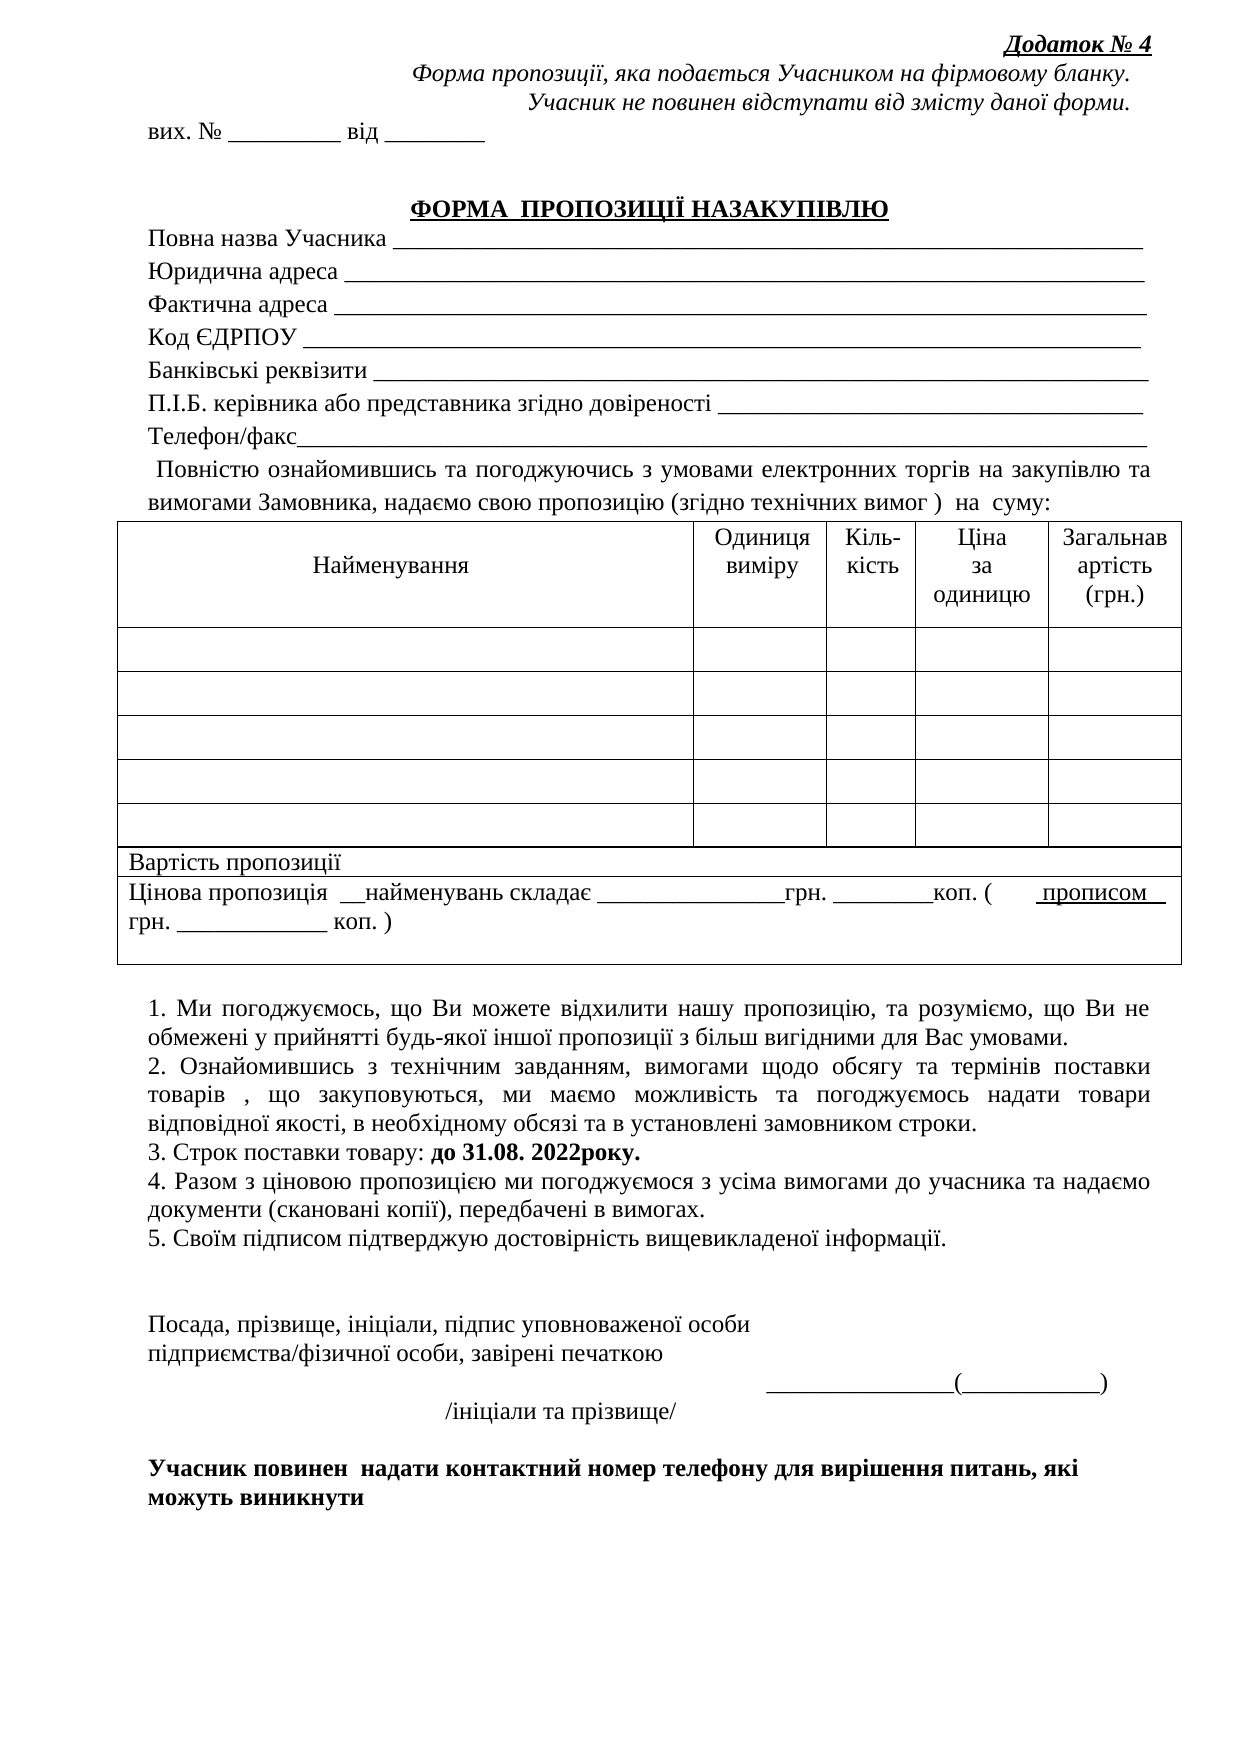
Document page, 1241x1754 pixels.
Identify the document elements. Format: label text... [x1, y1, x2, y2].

table_cell [916, 760, 1048, 802]
table_cell [118, 760, 693, 802]
table_cell [1049, 760, 1181, 802]
table_cell [916, 628, 1048, 671]
text 2. Ознайомившись з технічним завданням, вимогами щодо обсягу та термінів поставки товарів , що закуповуються, ми маємо можливість та погоджуємось надати товари відповідної якості, в необхідному обсязі та в установлені замовником строки. [148, 1051, 1152, 1137]
table_cell [694, 760, 826, 802]
table_cell [118, 716, 693, 758]
table_cell [694, 804, 826, 846]
text Телефон/факс____________________________________________________________________ [148, 421, 1152, 450]
text /ініціали та прізвище/ [148, 1396, 1152, 1424]
table_cell [916, 672, 1048, 714]
table_header Загальнавартість (грн.) [1049, 522, 1181, 627]
text Фактична адреса _________________________________________________________________ [148, 289, 1152, 318]
subtitle Повна назва Учасника ____________________________________________________________ [148, 223, 1152, 252]
table_cell Вартість пропозиції [118, 848, 1181, 876]
table_cell [118, 804, 693, 846]
table_header Найменування [118, 522, 693, 627]
subtitle Форма пропозиції назакупівлю [148, 194, 1152, 223]
table_cell [827, 628, 915, 671]
table_header Ціна за одиницю [916, 522, 1048, 627]
text Банківські реквізити ______________________________________________________________ [148, 355, 1152, 384]
table_cell [118, 672, 693, 714]
table_cell Цінова пропозиція __найменувань складає _______________грн. ________коп. ( прописом грн. ____________ коп. ) [118, 877, 1181, 963]
text Учасник не повинен відступати від змісту даної форми. [148, 87, 1131, 116]
text Посада, прізвище, ініціали, підпис уповноваженої особи [148, 1309, 1152, 1338]
table_cell [694, 672, 826, 714]
text П.І.Б. керівника або представника згідно довіреності __________________________________ [148, 388, 1152, 417]
table_cell [916, 804, 1048, 846]
text 1. Ми погоджуємось, що Ви можете відхилити нашу пропозицію, та розуміємо, що Ви не обмежені у прийнятті будь-якої іншої пропозиції з більш вигідними для Вас умовами. [148, 993, 1152, 1051]
table_cell [916, 716, 1048, 758]
table_cell [827, 804, 915, 846]
table_header Одиниця виміру [694, 522, 826, 627]
table_cell [827, 760, 915, 802]
text 4. Разом з ціновою пропозицією ми погоджуємося з усіма вимогами до учасника та надаємо документи (скановані копії), передбачені в вимогах. [148, 1166, 1152, 1223]
table_cell [694, 628, 826, 671]
table_cell [1049, 716, 1181, 758]
text Додаток № 4 [204, 29, 1152, 58]
text Форма пропозиції, яка подається Учасником на фірмовому бланку. [148, 58, 1131, 87]
text Учасник повинен надати контактний номер телефону для вирішення питань, які можуть виникнути [148, 1453, 1152, 1511]
text _______________(___________) [148, 1367, 1152, 1396]
text підприємства/фізичної особи, завірені печаткою [148, 1338, 1152, 1367]
text 5. Своїм підписом підтверджую достовірність вищевикладеної інформації. [148, 1223, 1152, 1252]
table_cell [694, 716, 826, 758]
table_cell [827, 716, 915, 758]
table_cell [827, 672, 915, 714]
subtitle Повністю ознайомившись та погоджуючись з умовами електронних торгів на закупівлю та вимогами Замовника, надаємо свою пропозицію (згідно технічних вимог ) на суму: [148, 454, 1152, 516]
text вих. № _________ від ________ [148, 116, 1152, 144]
table_header Кіль-кість [827, 522, 915, 627]
text 3. Строк поставки товару: до 31.08. 2022року. [148, 1137, 1152, 1166]
text Юридична адреса ________________________________________________________________ [148, 256, 1152, 285]
table_cell [118, 628, 693, 671]
table_cell [1049, 672, 1181, 714]
table_cell [1049, 804, 1181, 846]
text Код ЄДРПОУ ___________________________________________________________________ [148, 322, 1152, 351]
table_cell [1049, 628, 1181, 671]
